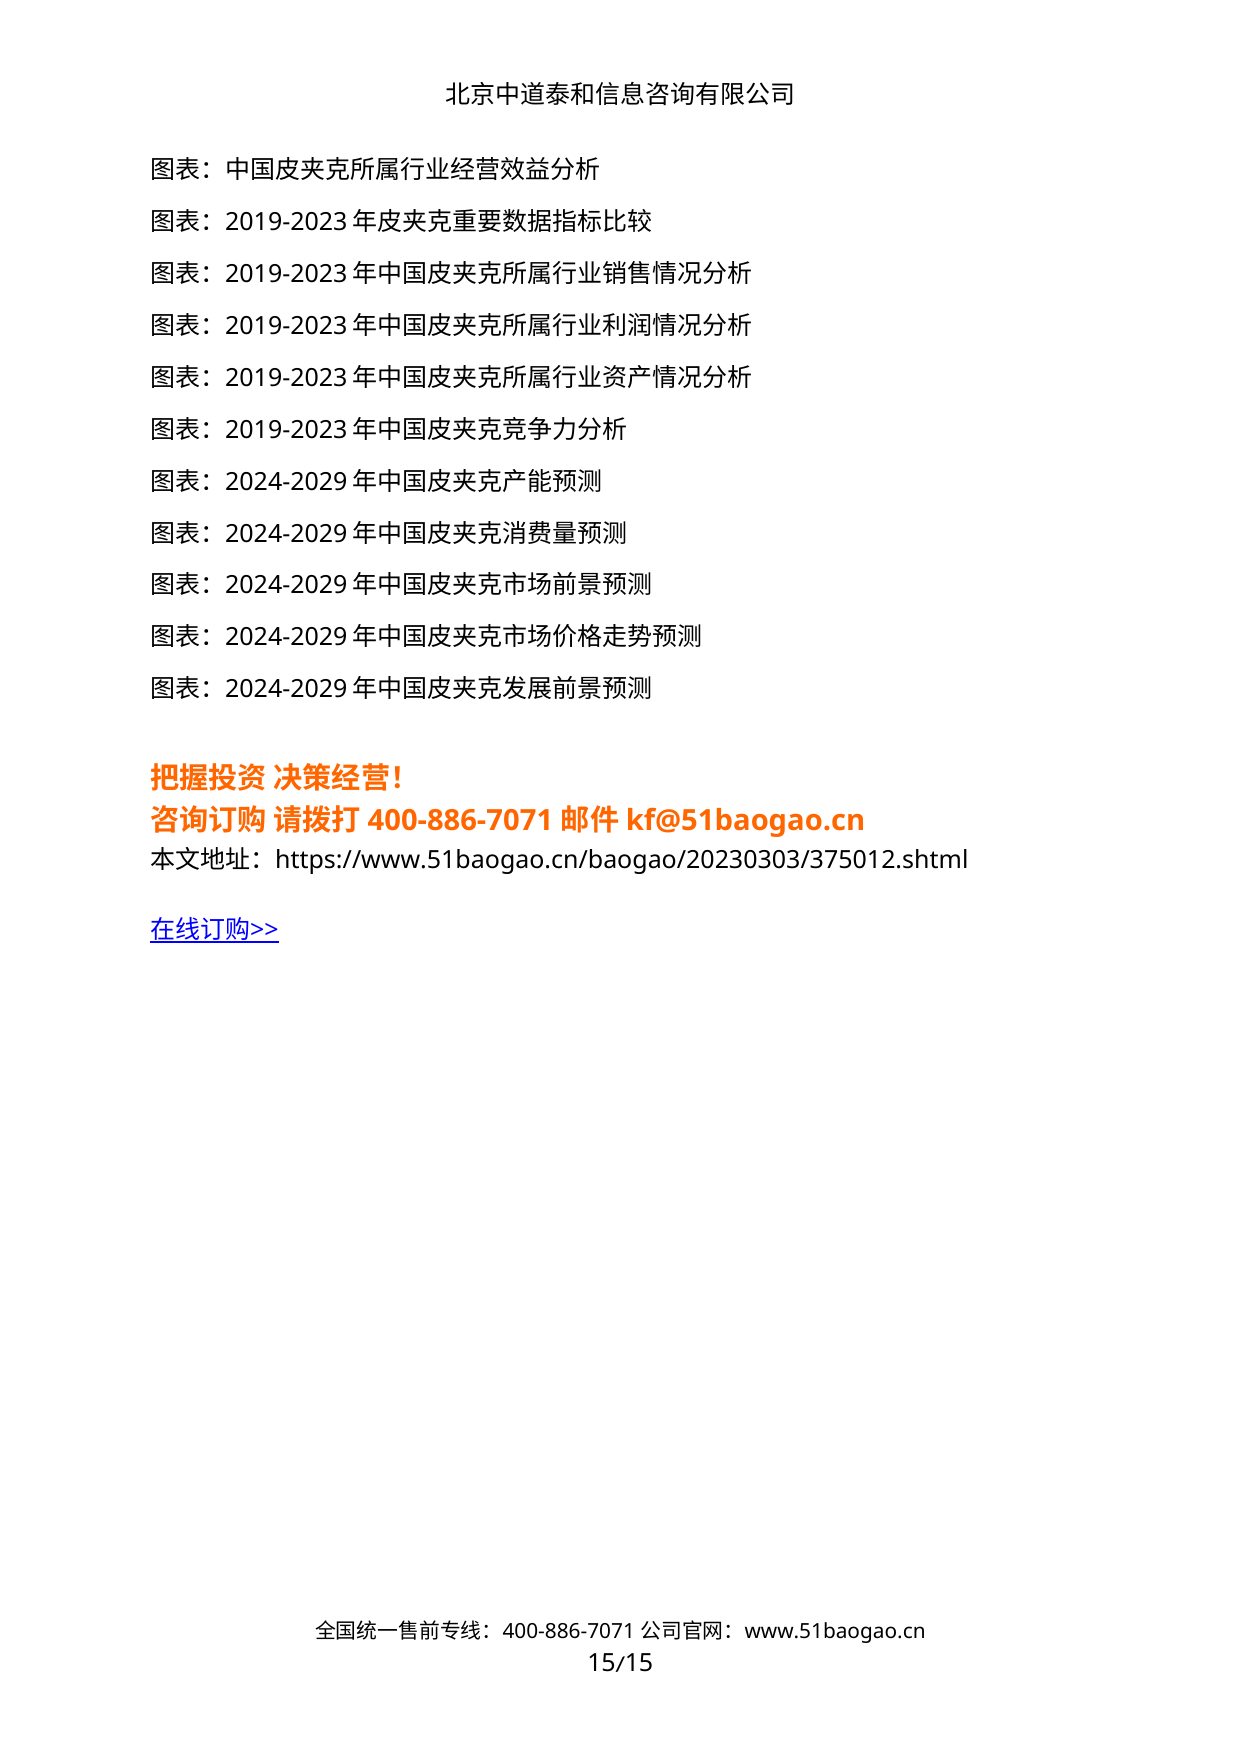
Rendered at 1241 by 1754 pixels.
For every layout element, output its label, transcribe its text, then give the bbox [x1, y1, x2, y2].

text 图表：2024-2029年中国皮夹克市场价格走势预测 [150, 617, 1090, 653]
text 在线订购>> [150, 876, 1090, 946]
text 图表：2024-2029年中国皮夹克发展前景预测 [150, 669, 1090, 705]
text 图表：2019-2023年中国皮夹克所属行业资产情况分析 [150, 357, 1090, 394]
text 图表：2024-2029年中国皮夹克市场前景预测 [150, 565, 1090, 601]
text 图表：2019-2023年中国皮夹克所属行业利润情况分析 [150, 306, 1090, 342]
text 图表：2024-2029年中国皮夹克产能预测 [150, 461, 1090, 497]
text 图表：2019-2023年皮夹克重要数据指标比较 [150, 202, 1090, 238]
text 图表：中国皮夹克所属行业经营效益分析 [150, 150, 1090, 186]
text 图表：2019-2023年中国皮夹克所属行业销售情况分析 [150, 254, 1090, 290]
text 图表：2019-2023年中国皮夹克竞争力分析 [150, 409, 1090, 446]
text 图表：2024-2029年中国皮夹克消费量预测 [150, 513, 1090, 549]
text 把握投资 决策经营！咨询订购 请拨打 400-886-7071 邮件 kf@51baogao.cn本文地址：https://www.51baogao.cn/baogao/20230303/375012.shtml [150, 721, 1090, 876]
